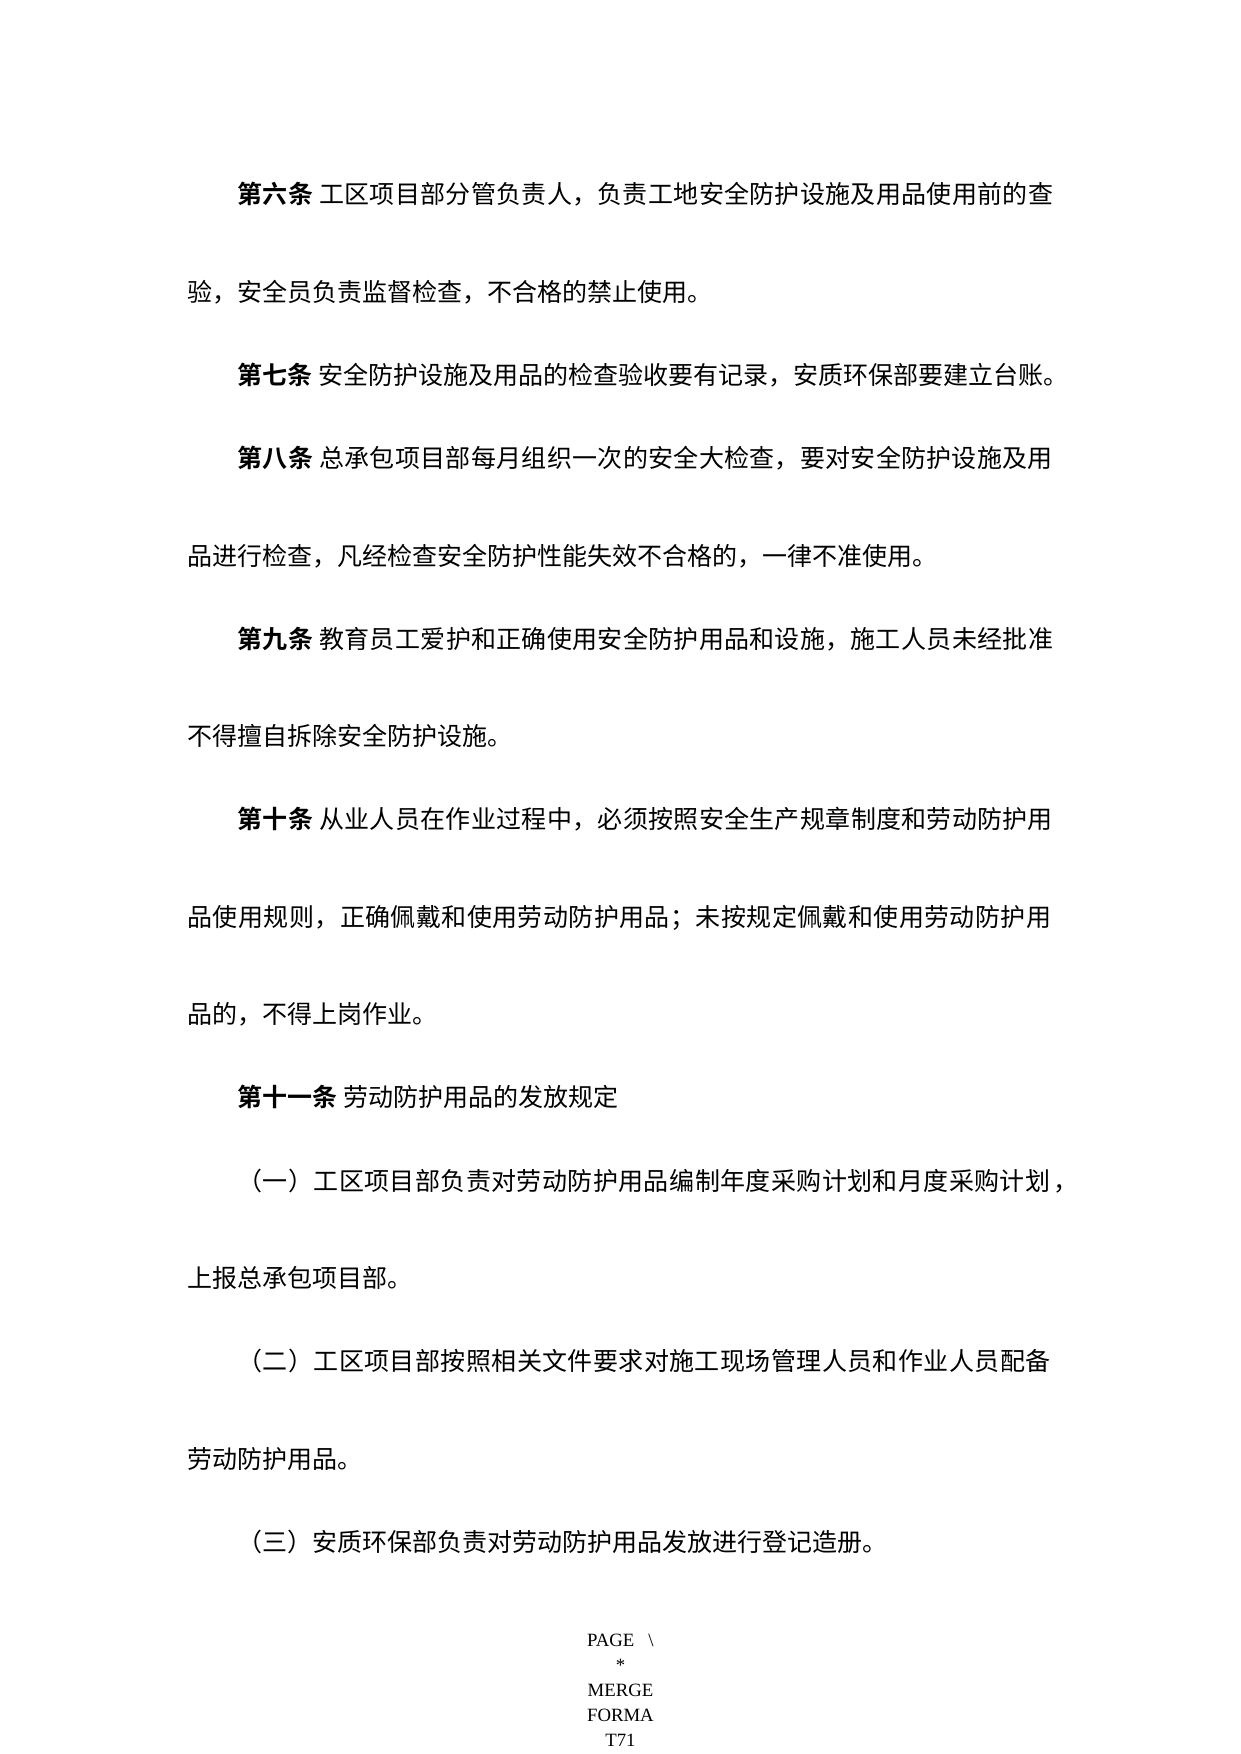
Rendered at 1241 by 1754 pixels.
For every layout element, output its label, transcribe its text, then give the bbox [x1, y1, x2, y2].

text （二）工区项目部按照相关文件要求对施工现场管理人员和作业人员配备劳动防护用品。 [187, 1327, 1053, 1490]
text 第九条 教育员工爱护和正确使用安全防护用品和设施，施工人员未经批准不得擅自拆除安全防护设施。 [187, 605, 1053, 767]
text （三）安质环保部负责对劳动防护用品发放进行登记造册。 [187, 1508, 1053, 1573]
text （一）工区项目部负责对劳动防护用品编制年度采购计划和月度采购计划，上报总承包项目部。 [187, 1147, 1053, 1309]
text 第十条 从业人员在作业过程中，必须按照安全生产规章制度和劳动防护用品使用规则，正确佩戴和使用劳动防护用品；未按规定佩戴和使用劳动防护用品的，不得上岗作业。 [187, 785, 1053, 1045]
text 第八条 总承包项目部每月组织一次的安全大检查，要对安全防护设施及用品进行检查，凡经检查安全防护性能失效不合格的，一律不准使用。 [187, 424, 1053, 587]
text 第六条 工区项目部分管负责人，负责工地安全防护设施及用品使用前的查验，安全员负责监督检查，不合格的禁止使用。 [187, 160, 1053, 323]
text 第七条 安全防护设施及用品的检查验收要有记录，安质环保部要建立台账。 [187, 341, 1053, 406]
text 第十一条 劳动防护用品的发放规定 [187, 1063, 1053, 1128]
